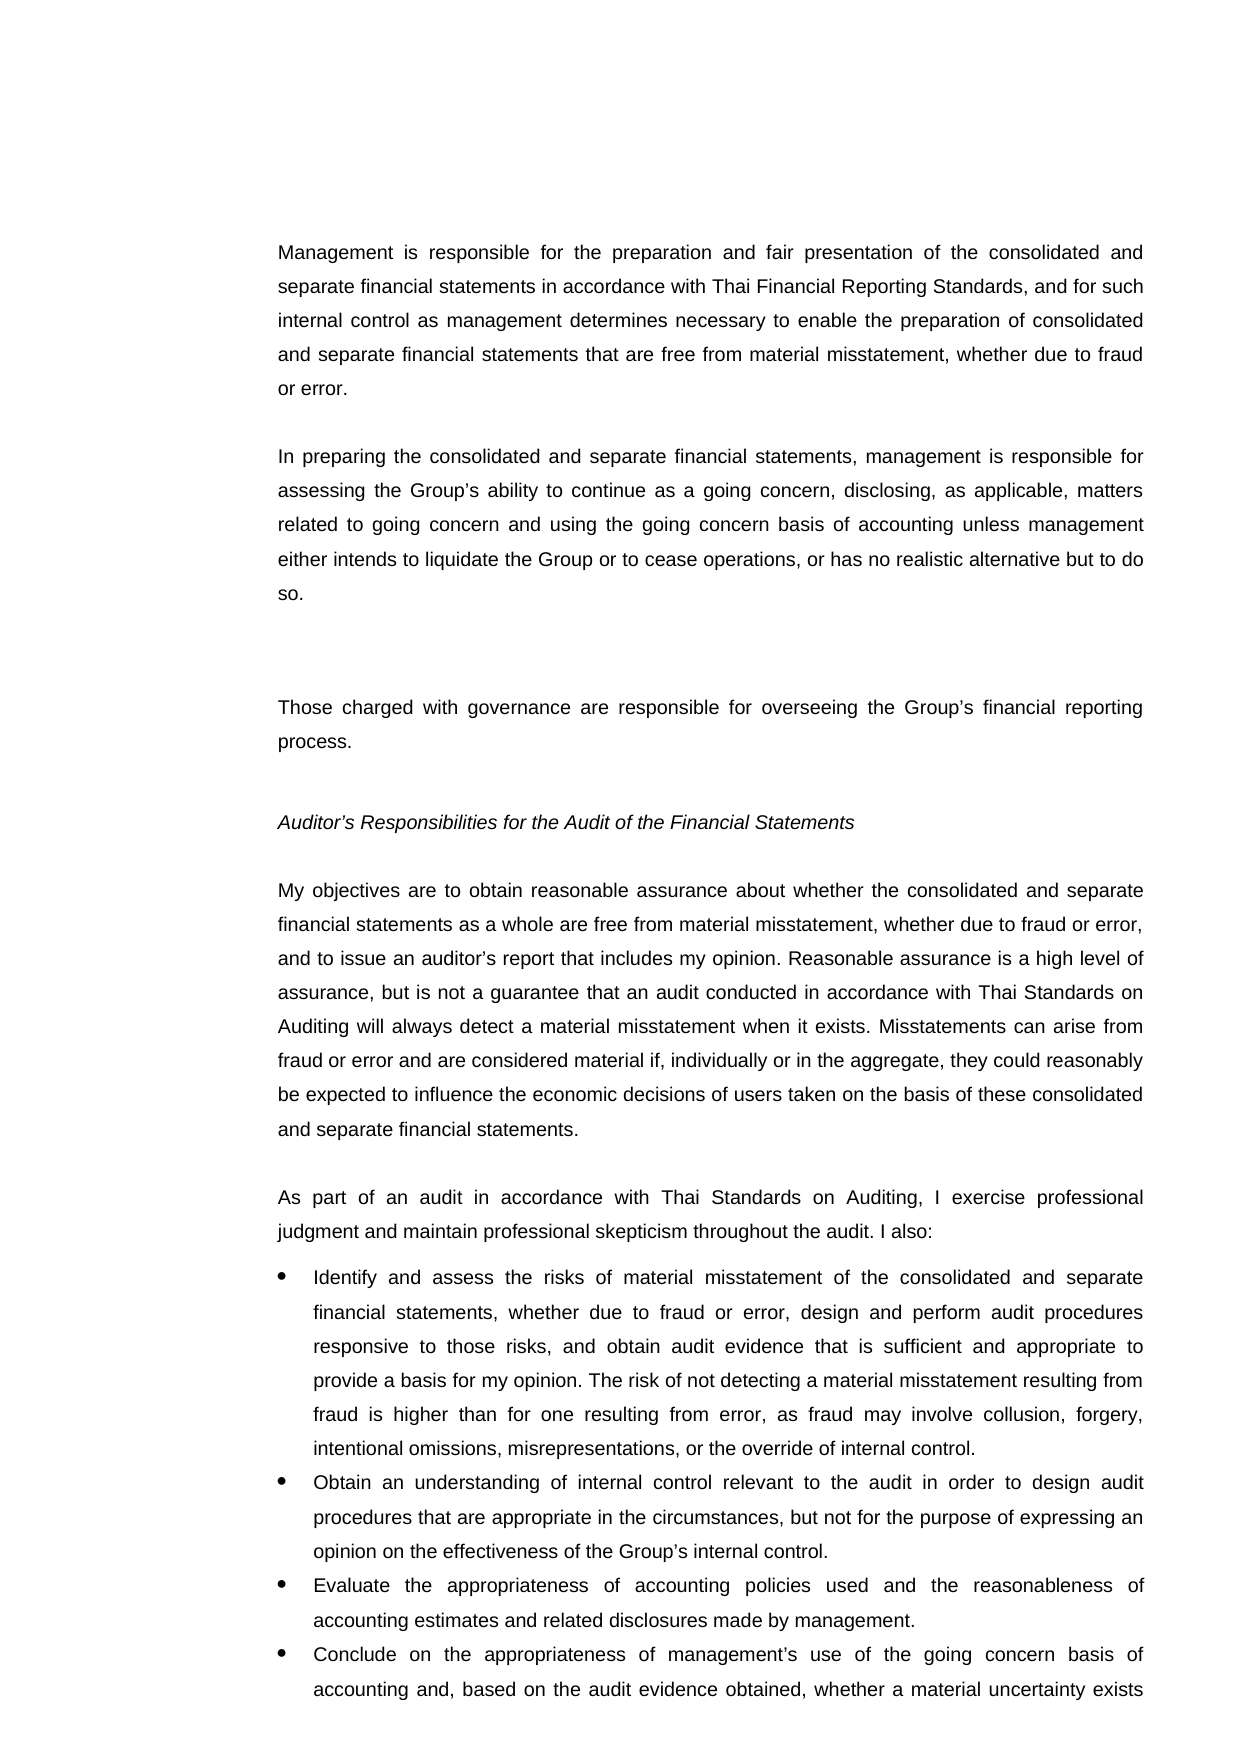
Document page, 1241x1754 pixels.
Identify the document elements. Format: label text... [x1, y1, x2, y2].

text Auditor’s Responsibilities for the Audit of the Financial Statements [278, 811, 1145, 833]
list Evaluate the appropriateness of accounting policies used and the reasonableness of accounting estimates and related disclosures made by management. [278, 1574, 1145, 1632]
text In preparing the consolidated and separate financial statements, management is responsible for assessing the Group’s ability to continue as a going concern, disclosing, as applicable, matters related to going concern and using the going concern basis of accounting unless management either intends to liquidate the Group or to cease operations, or has no realistic alternative but to do so. [278, 445, 1145, 604]
list Identify and assess the risks of material misstatement of the consolidated and separate financial statements, whether due to fraud or error, design and perform audit procedures responsive to those risks, and obtain audit evidence that is sufficient and appropriate to provide a basis for my opinion. The risk of not detecting a material misstatement resulting from fraud is higher than for one resulting from error, as fraud may involve collusion, forgery, intentional omissions, misrepresentations, or the override of internal control. [278, 1266, 1145, 1460]
text Those charged with governance are responsible for overseeing the Group’s financial reporting process. [278, 696, 1145, 753]
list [278, 1643, 1145, 1701]
list Obtain an understanding of internal control relevant to the audit in order to design audit procedures that are appropriate in the circumstances, but not for the purpose of expressing an opinion on the effectiveness of the Group’s internal control. [278, 1471, 1145, 1563]
text My objectives are to obtain reasonable assurance about whether the consolidated and separate financial statements as a whole are free from material misstatement, whether due to fraud or error, and to issue an auditor’s report that includes my opinion. Reasonable assurance is a high level of assurance, but is not a guarantee that an audit conducted in accordance with Thai Standards on Auditing will always detect a material misstatement when it exists. Misstatements can arise from fraud or error and are considered material if, individually or in the aggregate, they could reasonably be expected to influence the economic decisions of users taken on the basis of these consolidated and separate financial statements. [278, 879, 1145, 1140]
text As part of an audit in accordance with Thai Standards on Auditing, I exercise professional judgment and maintain professional skepticism throughout the audit. I also: [278, 1186, 1145, 1242]
text Management is responsible for the preparation and fair presentation of the consolidated and separate financial statements in accordance with Thai Financial Reporting Standards, and for such internal control as management determines necessary to enable the preparation of consolidated and separate financial statements that are free from material misstatement, whether due to fraud or error. [278, 241, 1145, 400]
